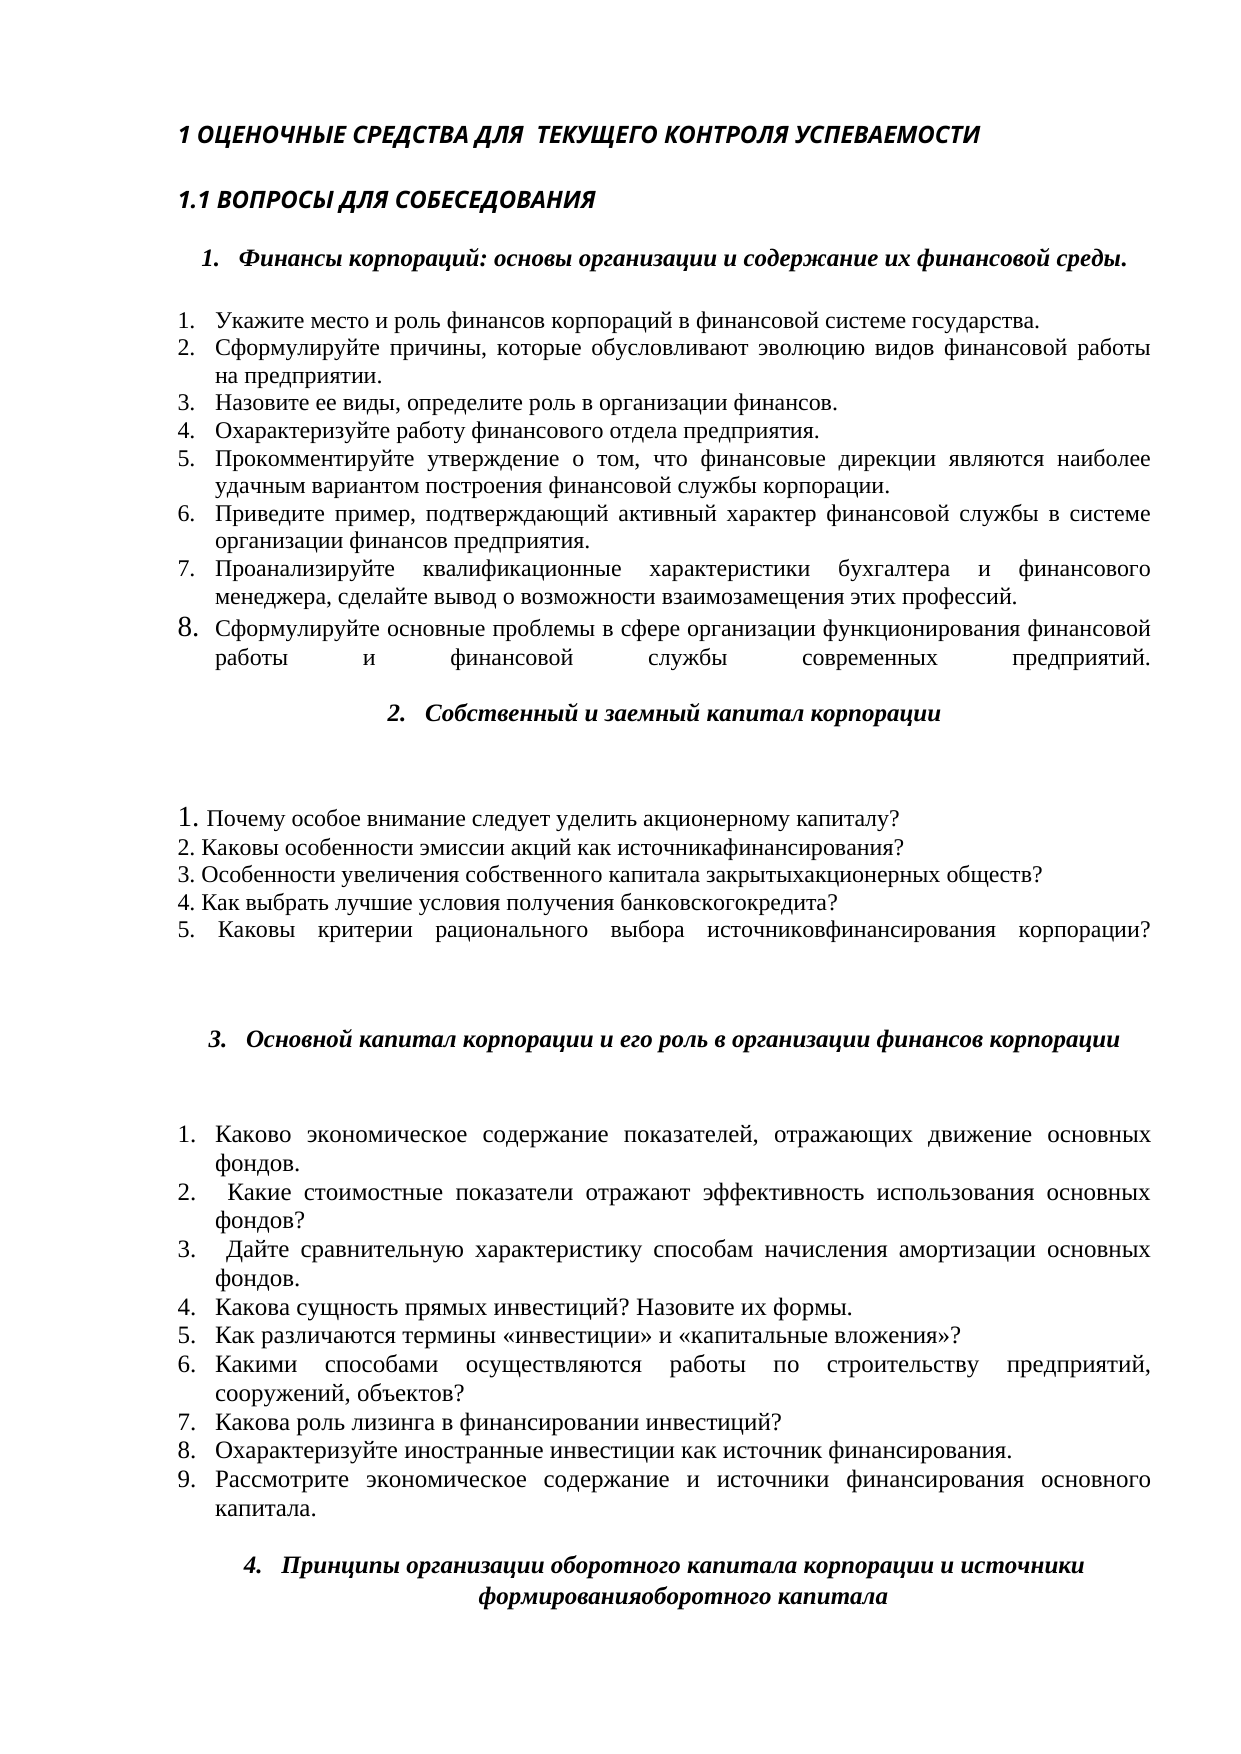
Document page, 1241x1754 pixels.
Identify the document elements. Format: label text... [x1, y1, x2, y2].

list Проанализируйте квалификационные характеристики бухгалтера и финансового менеджера, сделайте вывод о возможности взаимозамещения этих профессий. [177, 554, 1152, 609]
text 1 ОЦЕНОЧНЫЕ СРЕДСТВА ДЛЯ ТЕКУЩЕГО КОНТРОЛЯ УСПЕВАЕМОСТИ [177, 118, 1152, 151]
list Охарактеризуйте работу финансового отдела предприятия. [177, 416, 1152, 444]
text 1.1 ВОПРОСЫ ДЛЯ СОБЕСЕДОВАНИЯ [177, 183, 1152, 216]
list Какими способами осуществляются работы по строительству предприятий, сооружений, объектов? [177, 1349, 1152, 1407]
list Сформулируйте основные проблемы в сфере организации функционирования финансовой работы и финансовой службы современных предприятий. [177, 609, 1152, 698]
list Сформулируйте причины, которые обусловливают эволюцию видов финансовой работы на предприятии. [177, 333, 1152, 388]
list Охарактеризуйте иностранные инвестиции как источник финансирования. [177, 1435, 1152, 1464]
text 4. Как выбрать лучшие условия получения банковскогокредита? [177, 888, 1152, 915]
text 3. Особенности увеличения собственного капитала закрытыхакционерных обществ? [177, 860, 1152, 888]
list Прокомментируйте утверждение о том, что финансовые дирекции являются наиболее удачным вариантом построения финансовой службы корпорации. [177, 444, 1152, 499]
list Каково экономическое содержание показателей, отражающих движение основных фондов. [177, 1119, 1152, 1177]
list Приведите пример, подтверждающий активный характер финансовой службы в системе организации финансов предприятия. [177, 499, 1152, 554]
text 2. Каковы особенности эмиссии акций как источникафинансирования? [177, 832, 1152, 860]
list Укажите место и роль финансов корпораций в финансовой системе государства. [177, 306, 1152, 333]
list Назовите ее виды, определите роль в организации финансов. [177, 388, 1152, 416]
list Какова сущность прямых инвестиций? Назовите их формы. [177, 1292, 1152, 1320]
list Рассмотрите экономическое содержание и источники финансирования основного капитала. [177, 1464, 1152, 1522]
list Какова роль лизинга в финансировании инвестиций? [177, 1407, 1152, 1435]
list Дайте сравнительную характеристику способам начисления амортизации основных фондов. [177, 1234, 1152, 1292]
list Принципы организации оборотного капитала корпорации и источники формированияоборотного капитала [177, 1550, 1152, 1610]
list Какие стоимостные показатели отражают эффективность использования основных фондов? [177, 1177, 1152, 1234]
list Финансы корпораций: основы организации и содержание их финансовой среды. [177, 243, 1152, 272]
list Основной капитал корпорации и его роль в организации финансов корпорации [177, 1024, 1152, 1052]
text 5. Каковы критерии рационального выбора источниковфинансирования корпорации? [177, 915, 1152, 971]
text 1. Почему особое внимание следует уделить акционерному капиталу? [177, 799, 1152, 832]
list Как различаются термины «инвестиции» и «капитальные вложения»? [177, 1320, 1152, 1349]
list Собственный и заемный капитал корпорации [177, 698, 1152, 727]
